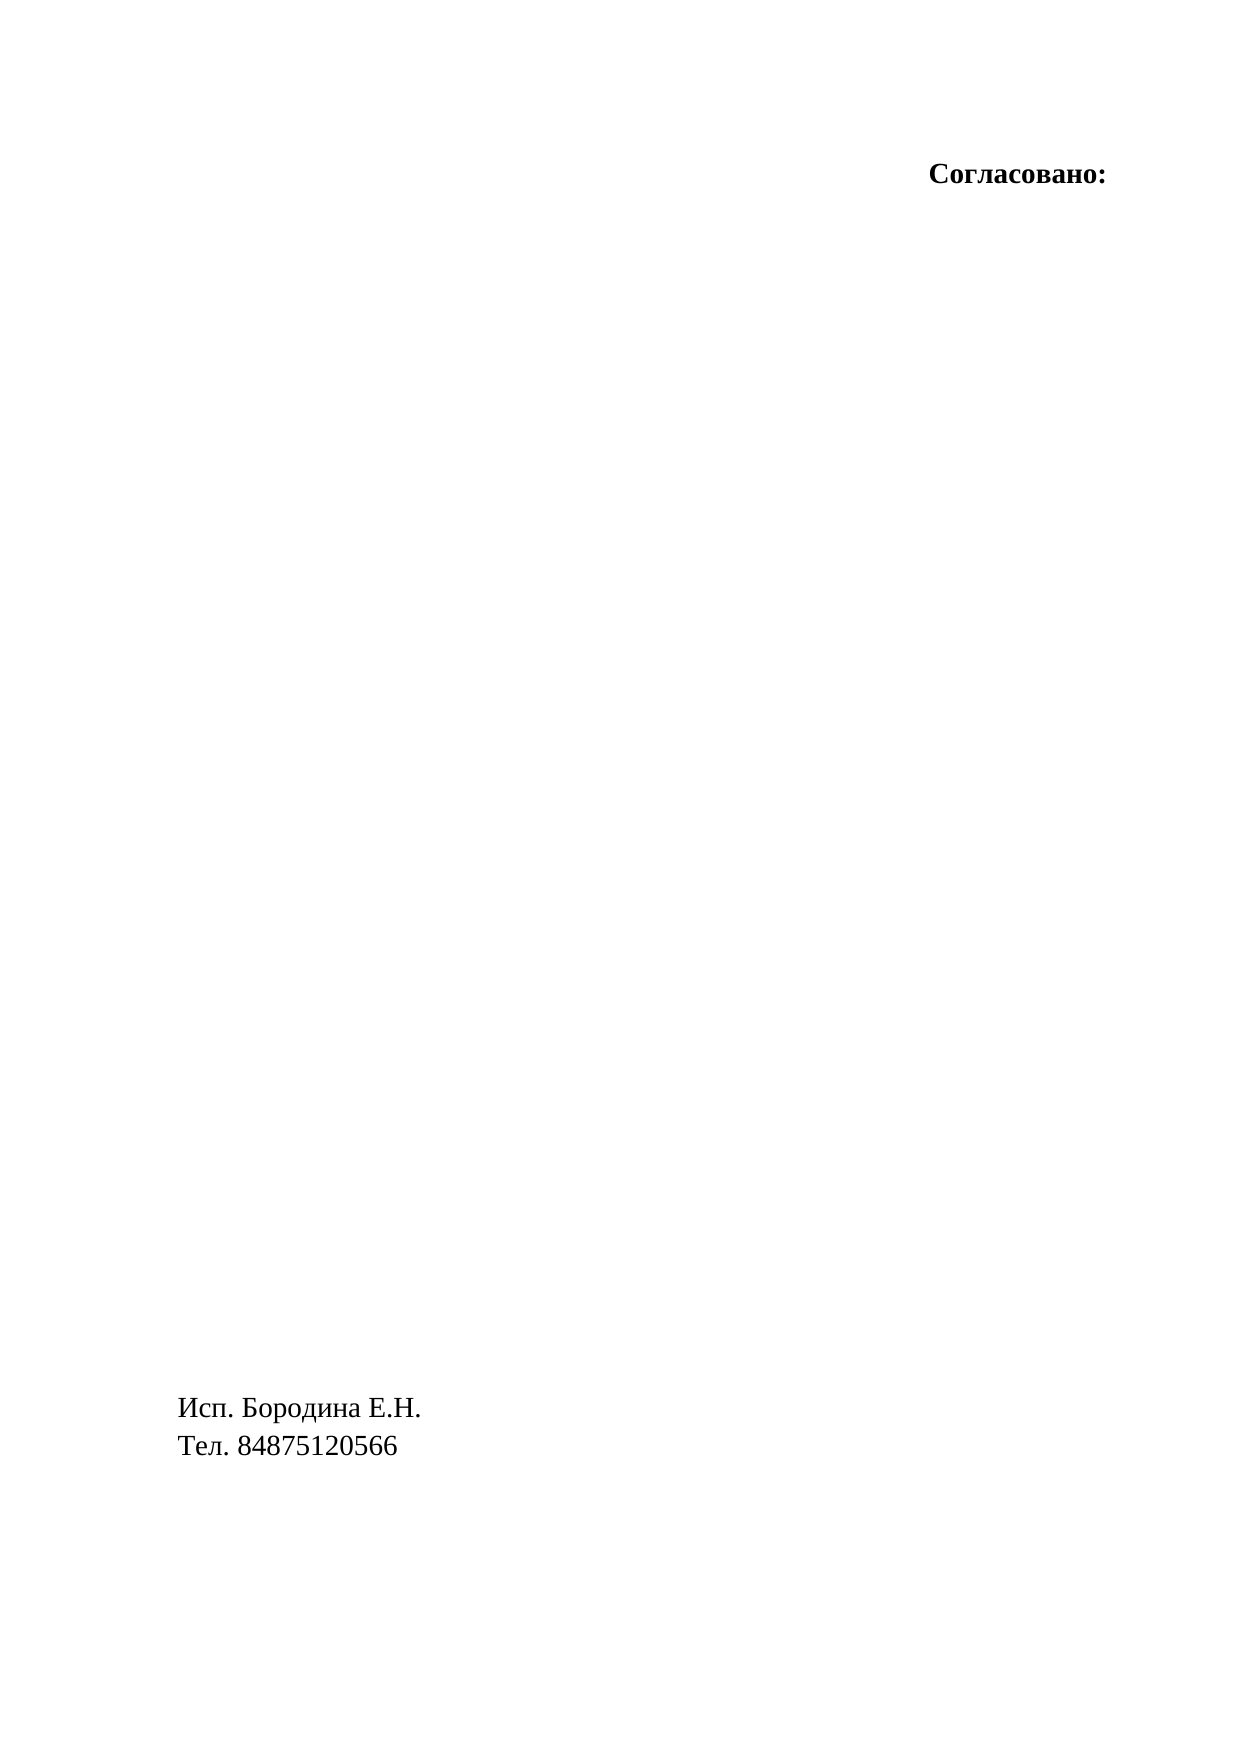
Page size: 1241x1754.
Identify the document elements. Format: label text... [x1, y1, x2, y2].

text Согласовано: [177, 157, 1152, 190]
text Исп. Бородина Е.Н. [177, 1390, 1152, 1423]
text Тел. 84875120566 [177, 1428, 1152, 1462]
